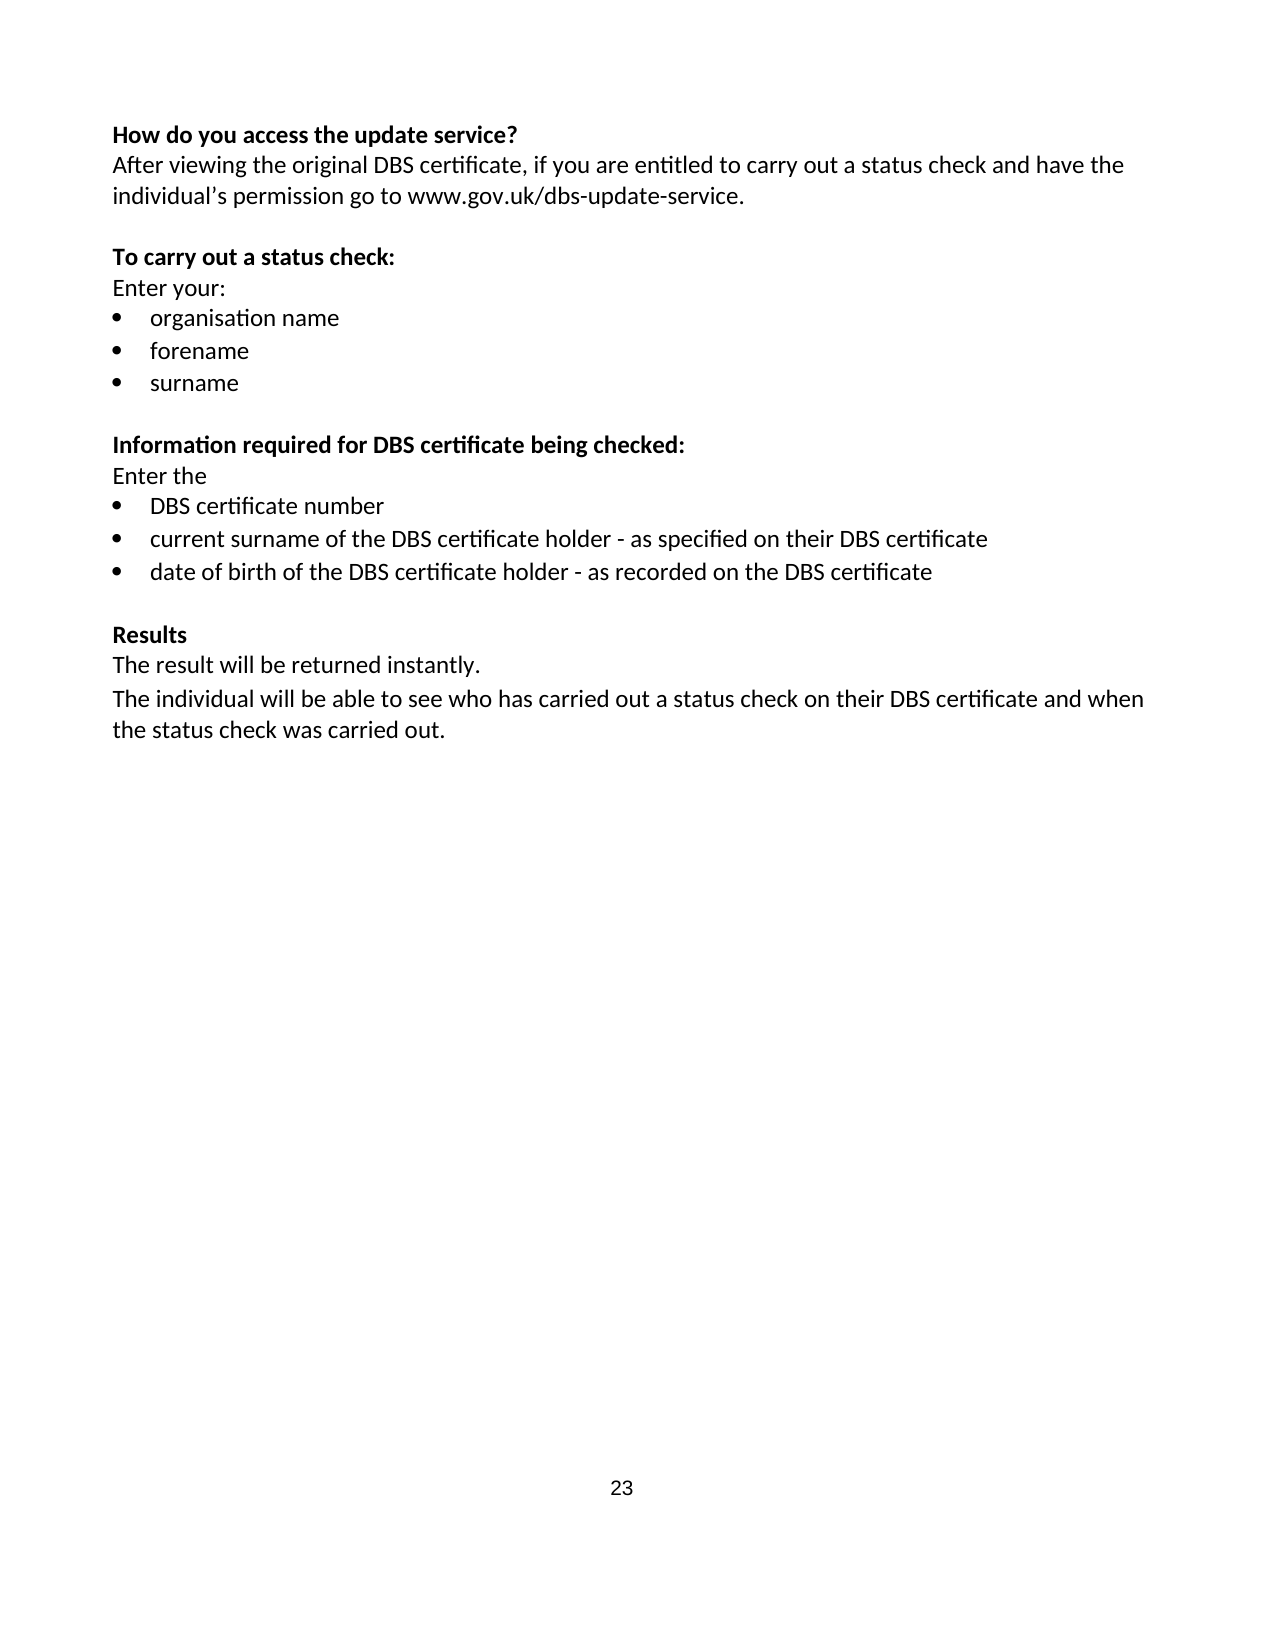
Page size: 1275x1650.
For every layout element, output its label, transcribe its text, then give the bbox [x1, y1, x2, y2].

text The individual will be able to see who has carried out a status check on their DBS certificate and when the status check was carried out. [112, 683, 1169, 744]
text Enter the [112, 460, 1169, 490]
list current surname of the DBS certificate holder - as specified on their DBS certificate [112, 523, 1169, 553]
text Information required for DBS certificate being checked: [112, 429, 1169, 460]
list surname [112, 367, 1169, 398]
list DBS certificate number [112, 490, 1169, 521]
list date of birth of the DBS certificate holder - as recorded on the DBS certificate [112, 556, 1169, 586]
text Results [112, 619, 1169, 649]
text Enter your: [112, 272, 1169, 302]
text To carry out a status check: [112, 241, 1169, 272]
list forename [112, 335, 1169, 365]
list organisation name [112, 302, 1169, 333]
text After viewing the original DBS certificate, if you are entitled to carry out a status check and have the individual’s permission go to www.gov.uk/dbs-update-service. [112, 150, 1169, 211]
text How do you access the update service? [112, 119, 1169, 150]
text The result will be returned instantly. [112, 649, 1169, 680]
